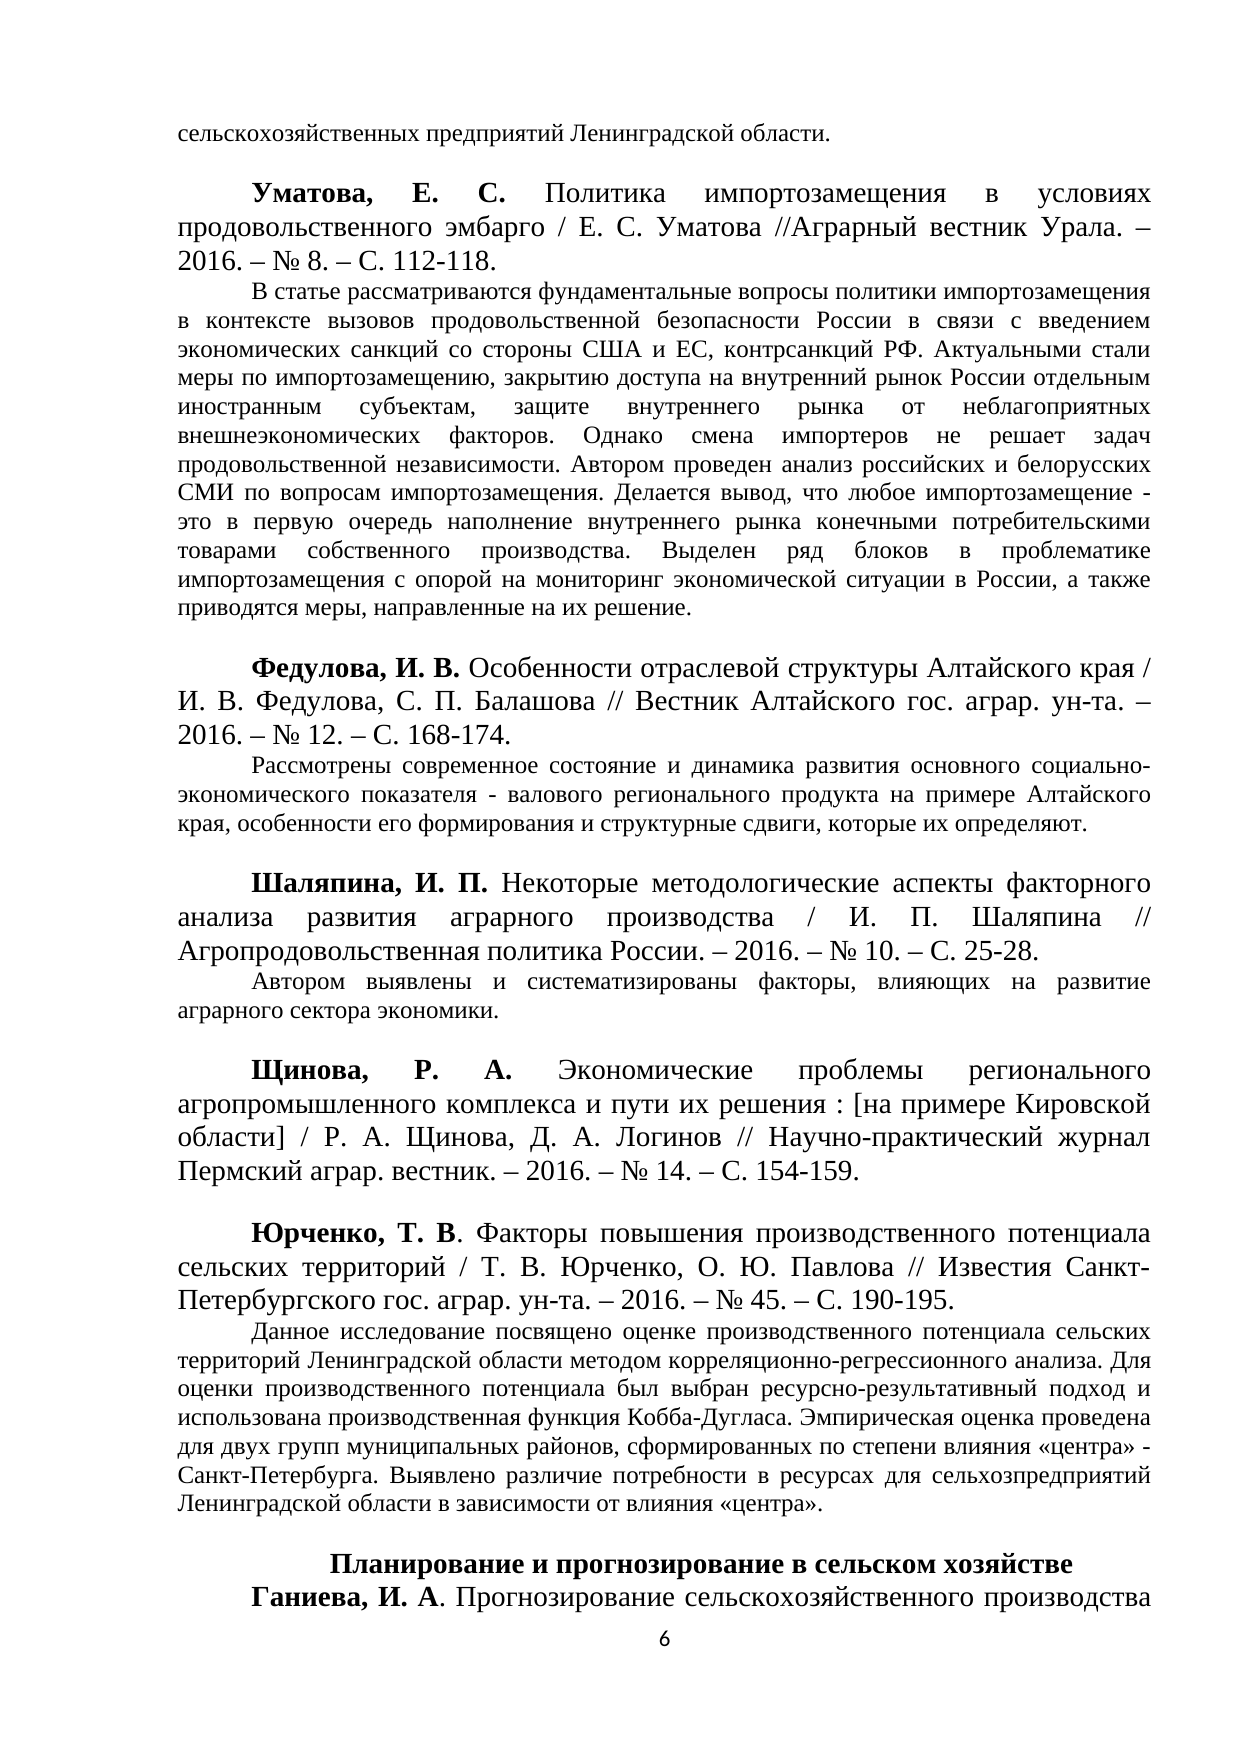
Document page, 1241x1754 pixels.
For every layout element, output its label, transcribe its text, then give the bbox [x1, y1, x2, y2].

text В статье рассматриваются фундаментальные вопросы политики импортозамещения в контексте вызовов продовольственной безопасности России в связи с введением экономических санкций со стороны США и ЕС, контрсанкций РФ. Актуальными стали меры по импортозамещению, закрытию доступа на внутренний рынок России отдельным иностранным субъектам, защите внутреннего рынка от неблагоприятных внешнеэкономических факторов. Однако смена импортеров не решает задач продовольственной независимости. Автором проведен анализ российских и белорусских СМИ по вопросам импортозамещения. Делается вывод, что любое импортозамещение - это в первую очередь наполнение внутреннего рынка конечными потребительскими товарами собственного производства. Выделен ряд блоков в проблематике импортозамещения с опорой на мониторинг экономической ситуации в России, а также приводятся меры, направленные на их решение. [177, 276, 1152, 621]
text Уматова, Е. С. Политика импортозамещения в условиях продовольственного эмбарго / Е. С. Уматова //Аграрный вестник Урала. – 2016. – № 8. – С. 112-118. [177, 176, 1152, 276]
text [177, 1579, 1152, 1613]
text Планирование и прогнозирование в сельском хозяйстве [177, 1546, 1152, 1579]
text Федулова, И. В. Особенности отраслевой структуры Алтайского края / И. В. Федулова, С. П. Балашова // Вестник Алтайского гос. аграр. ун-та. – 2016. – № 12. – С. 168-174. [177, 650, 1152, 751]
text Рассмотрены современное состояние и динамика развития основного социально-экономического показателя - валового регионального продукта на примере Алтайского края, особенности его формирования и структурные сдвиги, которые их определяют. [177, 751, 1152, 837]
text Шаляпина, И. П. Некоторые методологические аспекты факторного анализа развития аграрного производства / И. П. Шаляпина // Агропродовольственная политика России. – 2016. – № 10. – С. 25-28. [177, 866, 1152, 966]
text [177, 118, 1152, 147]
text Автором выявлены и систематизированы факторы, влияющих на развитие аграрного сектора экономики. [177, 966, 1152, 1024]
text Данное исследование посвящено оценке производственного потенциала сельских территорий Ленинградской области методом корреляционно-регрессионного анализа. Для оценки производственного потенциала был выбран ресурсно-результативный подход и использована производственная функция Кобба-Дугласа. Эмпирическая оценка проведена для двух групп муниципальных районов, сформированных по степени влияния «центра» - Санкт-Петербурга. Выявлено различие потребности в ресурсах для сельхозпредприятий Ленинградской области в зависимости от влияния «центра». [177, 1316, 1152, 1517]
text Юрченко, Т. В. Факторы повышения производственного потенциала сельских территорий / Т. В. Юрченко, О. Ю. Павлова // Известия Санкт-Петербургского гос. аграр. ун-та. – 2016. – № 45. – С. 190-195. [177, 1215, 1152, 1316]
text Щинова, Р. А. Экономические проблемы регионального агропромышленного комплекса и пути их решения : [на примере Кировской области] / Р. А. Щинова, Д. А. Логинов // Научно-практический журнал Пермский аграр. вестник. – 2016. – № 14. – С. 154-159. [177, 1052, 1152, 1187]
